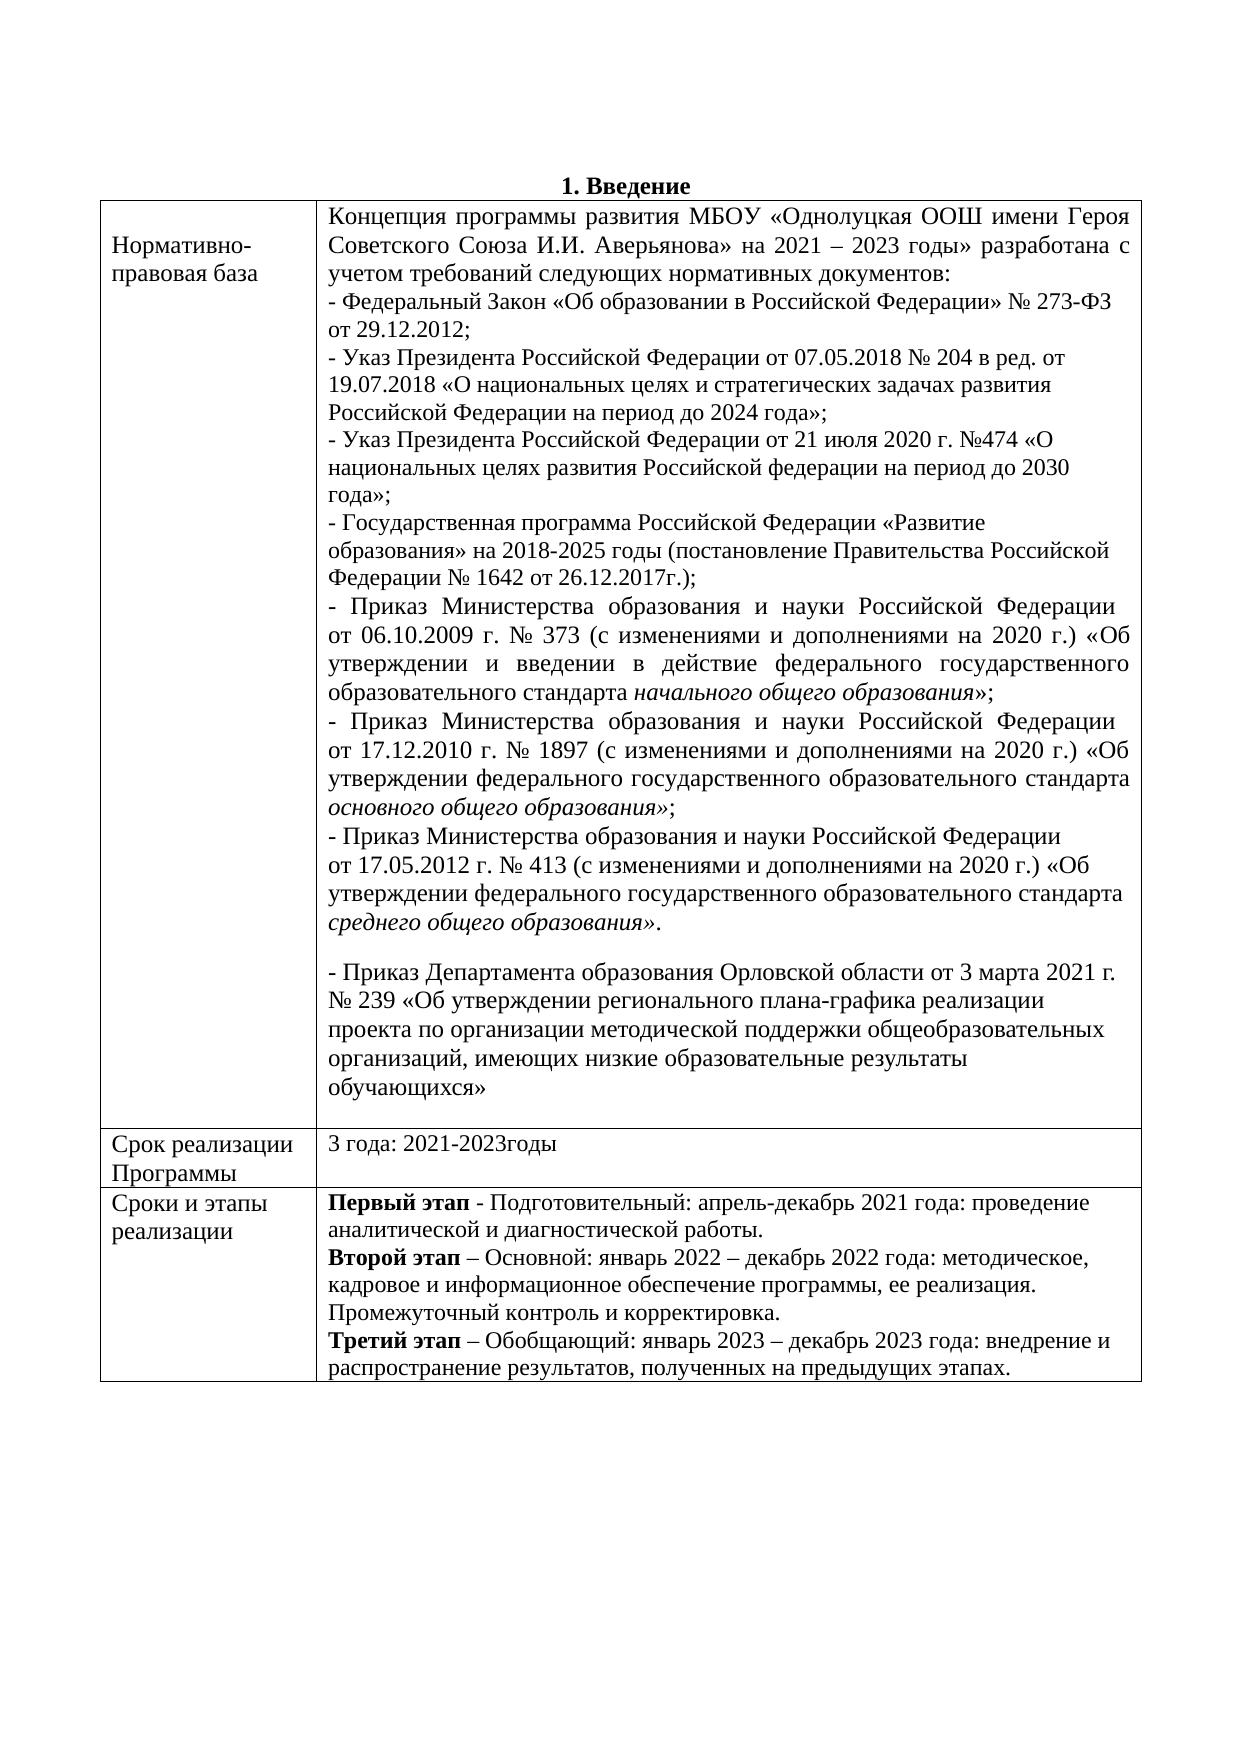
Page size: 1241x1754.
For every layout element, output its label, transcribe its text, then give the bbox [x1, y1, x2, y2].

table_header Концепция программы развития МБОУ «Однолуцкая ООШ имени Героя Советского Союза И.И. Аверьянова» на 2021 – 2023 годы» разработана с учетом требований следующих нормативных документов: - Федеральный Закон «Об образовании в Российской Федерации» № 273-ФЗ от 29.12.2012; - Указ Президента Российской Федерации от 07.05.2018 № 204 в ред. от 19.07.2018 «О национальных целях и стратегических задачах развития Российской Федерации на период до 2024 года»; - Указ Президента Российской Федерации от 21 июля 2020 г. №474 «О национальных целях развития Российской федерации на период до 2030 года»; - Государственная программа Российской Федерации «Развитие образования» на 2018-2025 годы (постановление Правительства Российской Федерации № 1642 от 26.12.2017г.); - Приказ Министерства образования и науки Российской Федерации от 06.10.2009 г. № 373 (с изменениями и дополнениями на 2020 г.) «Об утверждении и введении в действие федерального государственного образовательного стандарта начального общего образования»; - Приказ Министерства образования и науки Российской Федерации от 17.12.2010 г. № 1897 (с изменениями и дополнениями на 2020 г.) «Об утверждении федерального государственного образовательного стандарта основного общего образования»; - Приказ Министерства образования и науки Российской Федерации от 17.05.2012 г. № 413 (с изменениями и дополнениями на 2020 г.) «Об утверждении федерального государственного образовательного стандарта среднего общего образования». - Приказ Департамента образования Орловской области от 3 марта 2021 г. № 239 «Об утверждении регионального плана-графика реализации проекта по организации методической поддержки общеобразовательных организаций, имеющих низкие образовательные результаты обучающихся» [317, 201, 1141, 1128]
table_cell Первый этап - Подготовительный: апрель-декабрь 2021 года: проведение аналитической и диагностической работы. Второй этап – Основной: январь 2022 – декабрь 2022 года: методическое, кадровое и информационное обеспечение программы, ее реализация. Промежуточный контроль и корректировка. Третий этап – Обобщающий: январь 2023 – декабрь 2023 года: внедрение и распространение результатов, полученных на предыдущих этапах. [317, 1188, 1141, 1381]
table_cell Срок реализации Программы [101, 1129, 316, 1187]
text 1. Введение [100, 171, 1152, 200]
table_header Нормативно-правовая база [101, 201, 316, 1128]
table_cell Сроки и этапы реализации [101, 1188, 316, 1381]
table_cell 3 года: 2021-2023годы [317, 1129, 1141, 1187]
